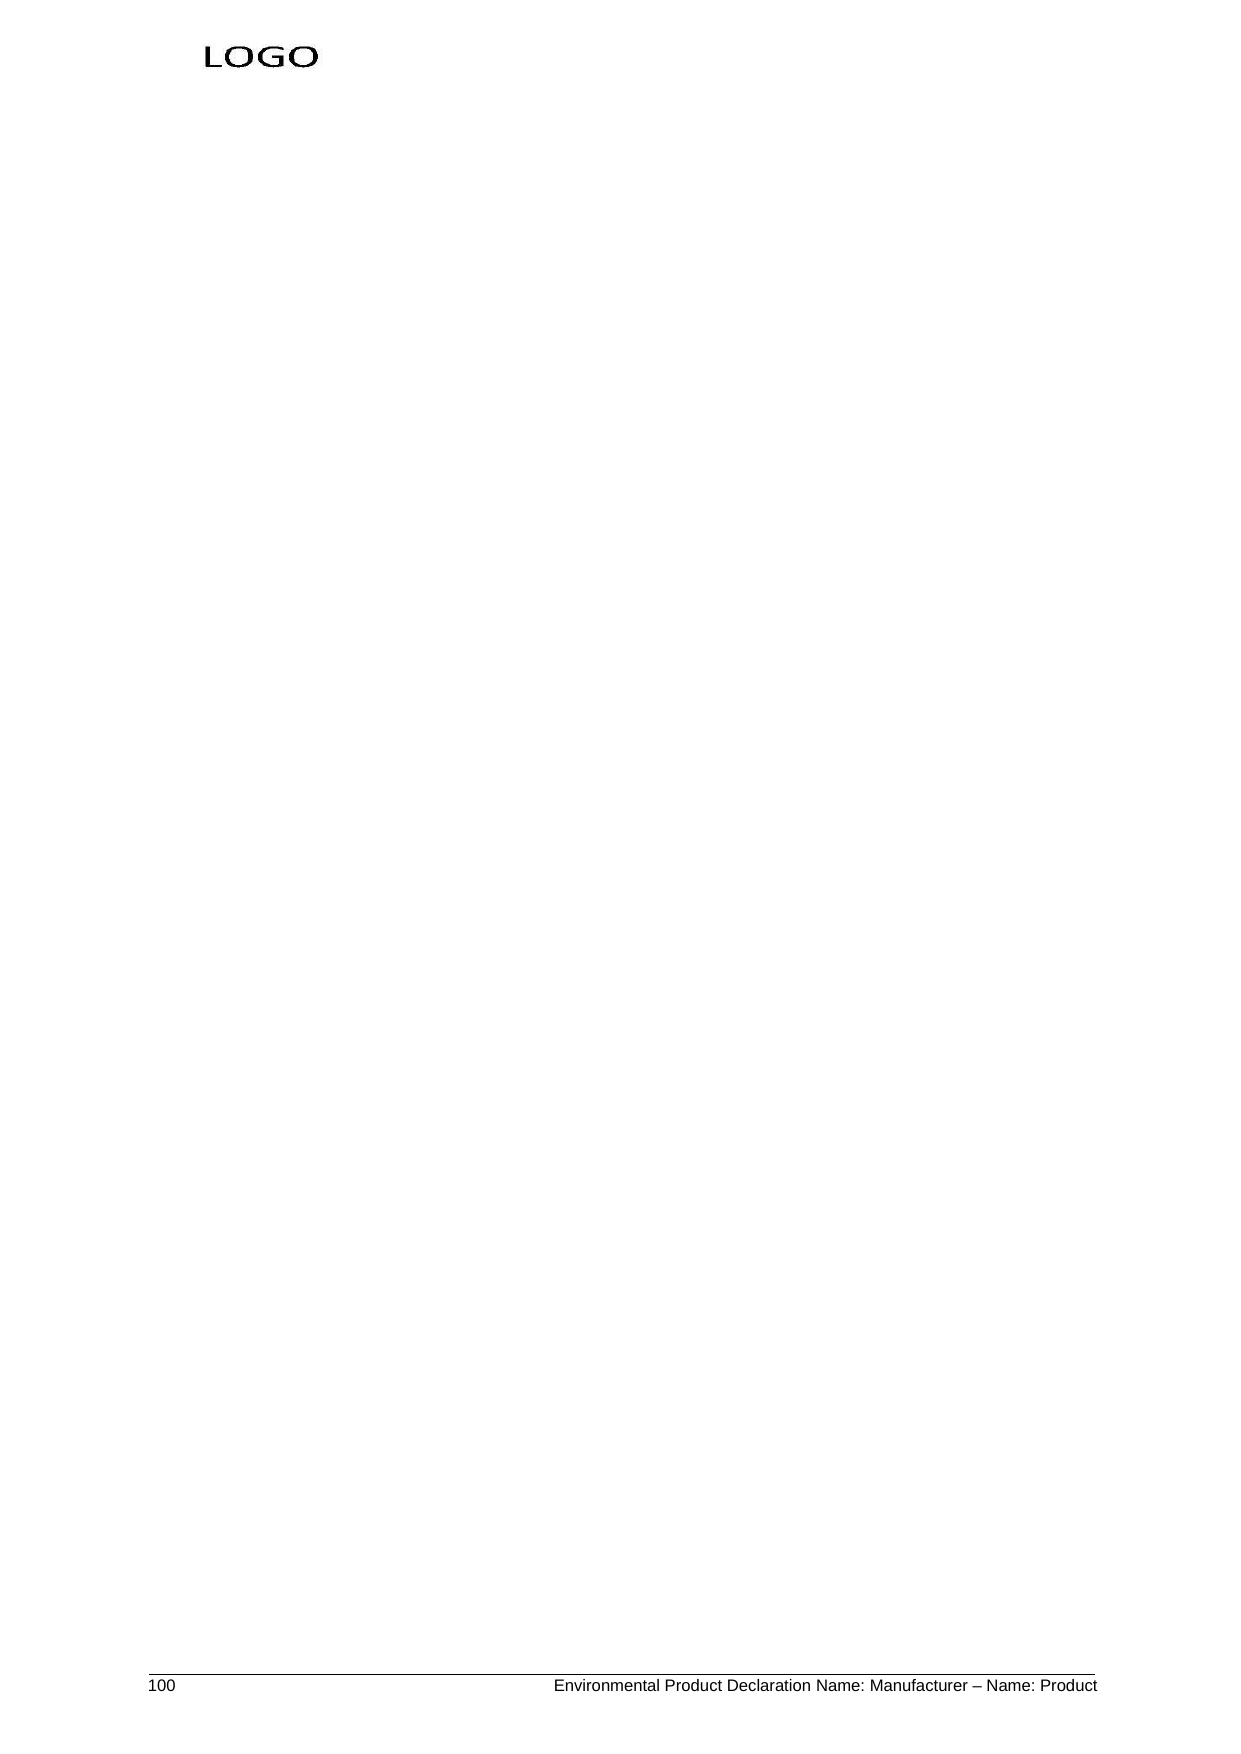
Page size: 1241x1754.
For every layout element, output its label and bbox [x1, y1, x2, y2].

picture [148, 13, 623, 102]
